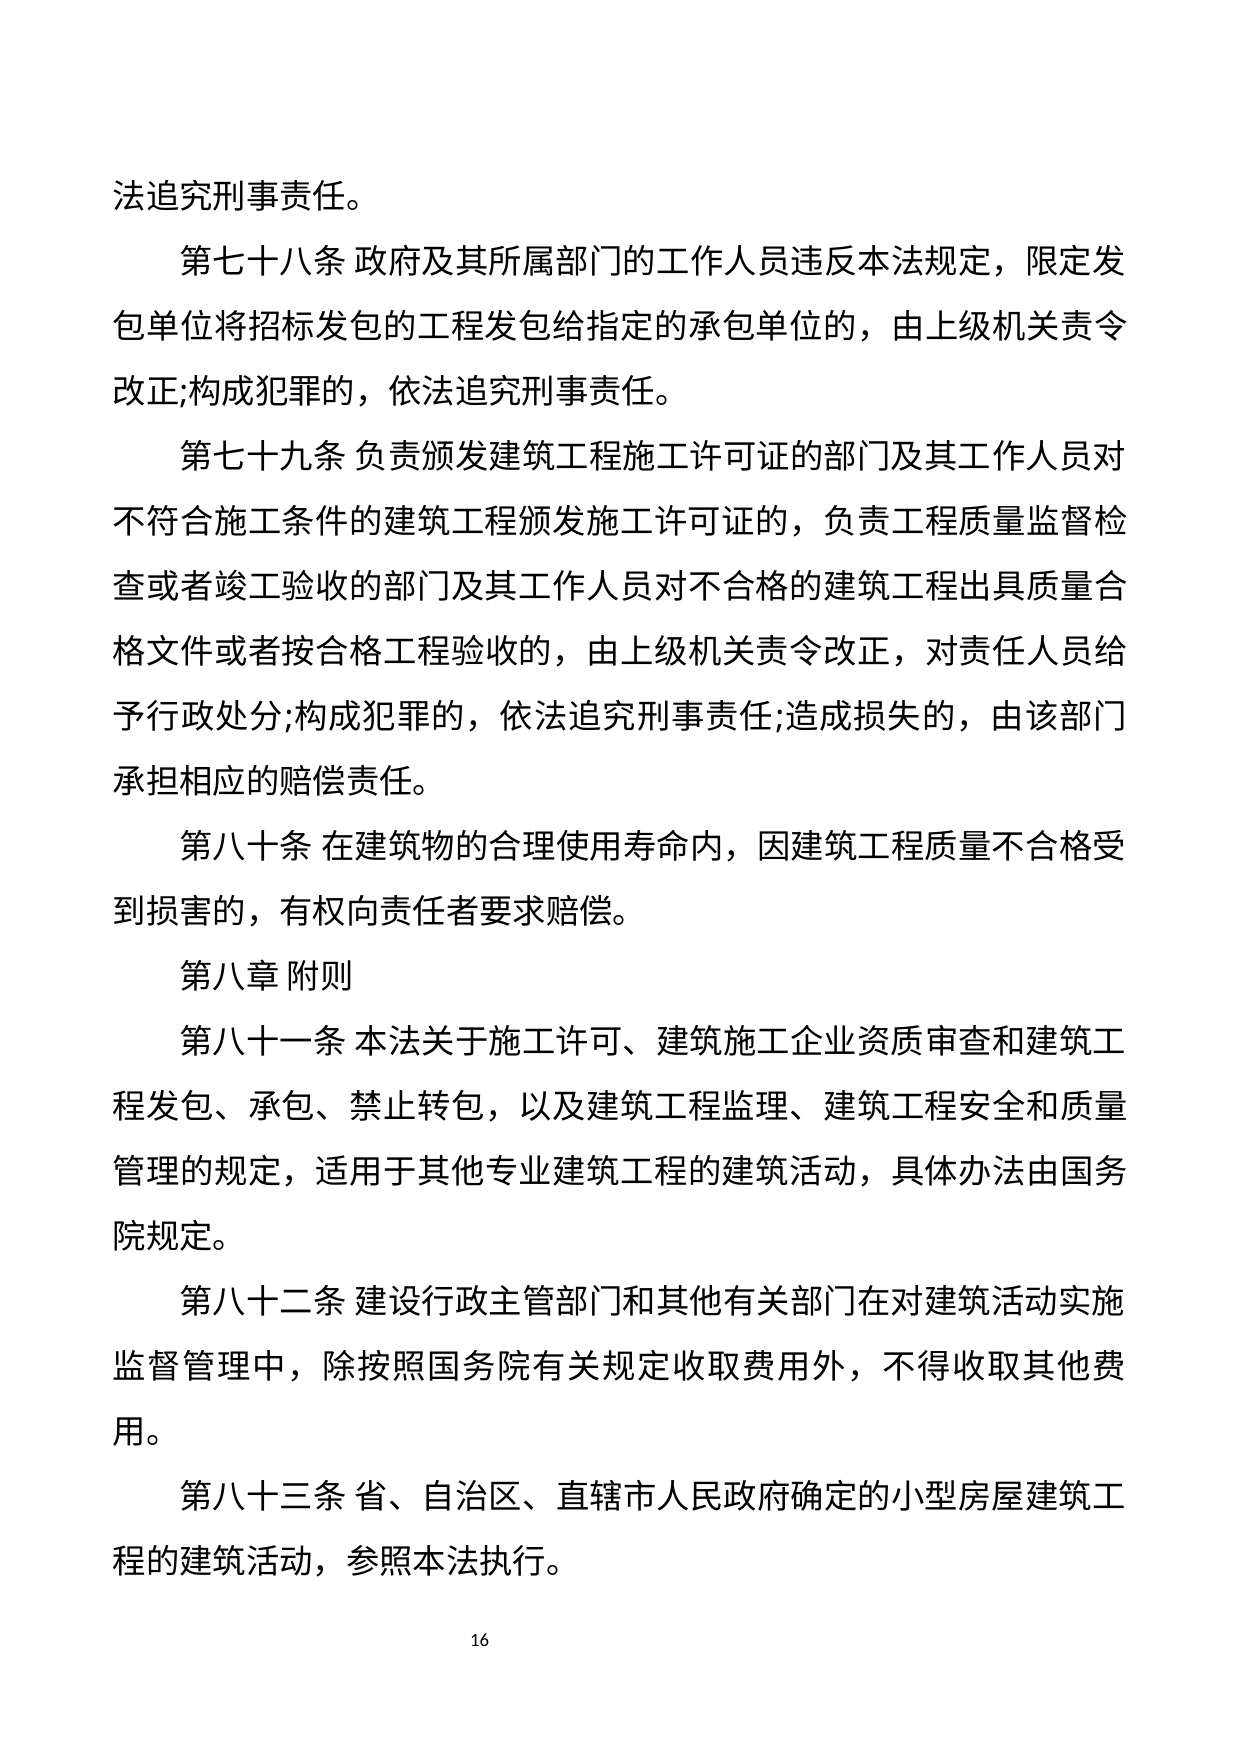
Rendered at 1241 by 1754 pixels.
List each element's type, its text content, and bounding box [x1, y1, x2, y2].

text 第八章 附则 [112, 942, 1128, 1007]
text 第七十九条 负责颁发建筑工程施工许可证的部门及其工作人员对不符合施工条件的建筑工程颁发施工许可证的，负责工程质量监督检查或者竣工验收的部门及其工作人员对不合格的建筑工程出具质量合格文件或者按合格工程验收的，由上级机关责令改正，对责任人员给予行政处分;构成犯罪的，依法追究刑事责任;造成损失的，由该部门承担相应的赔偿责任。 [112, 422, 1128, 812]
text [112, 162, 1128, 227]
text 第八十三条 省、自治区、直辖市人民政府确定的小型房屋建筑工程的建筑活动，参照本法执行。 [112, 1462, 1128, 1592]
text 第八十条 在建筑物的合理使用寿命内，因建筑工程质量不合格受到损害的，有权向责任者要求赔偿。 [112, 812, 1128, 942]
text 第八十一条 本法关于施工许可、建筑施工企业资质审查和建筑工程发包、承包、禁止转包，以及建筑工程监理、建筑工程安全和质量管理的规定，适用于其他专业建筑工程的建筑活动，具体办法由国务院规定。 [112, 1007, 1128, 1267]
text 第八十二条 建设行政主管部门和其他有关部门在对建筑活动实施监督管理中，除按照国务院有关规定收取费用外，不得收取其他费用。 [112, 1267, 1128, 1462]
text 第七十八条 政府及其所属部门的工作人员违反本法规定，限定发包单位将招标发包的工程发包给指定的承包单位的，由上级机关责令改正;构成犯罪的，依法追究刑事责任。 [112, 227, 1128, 422]
